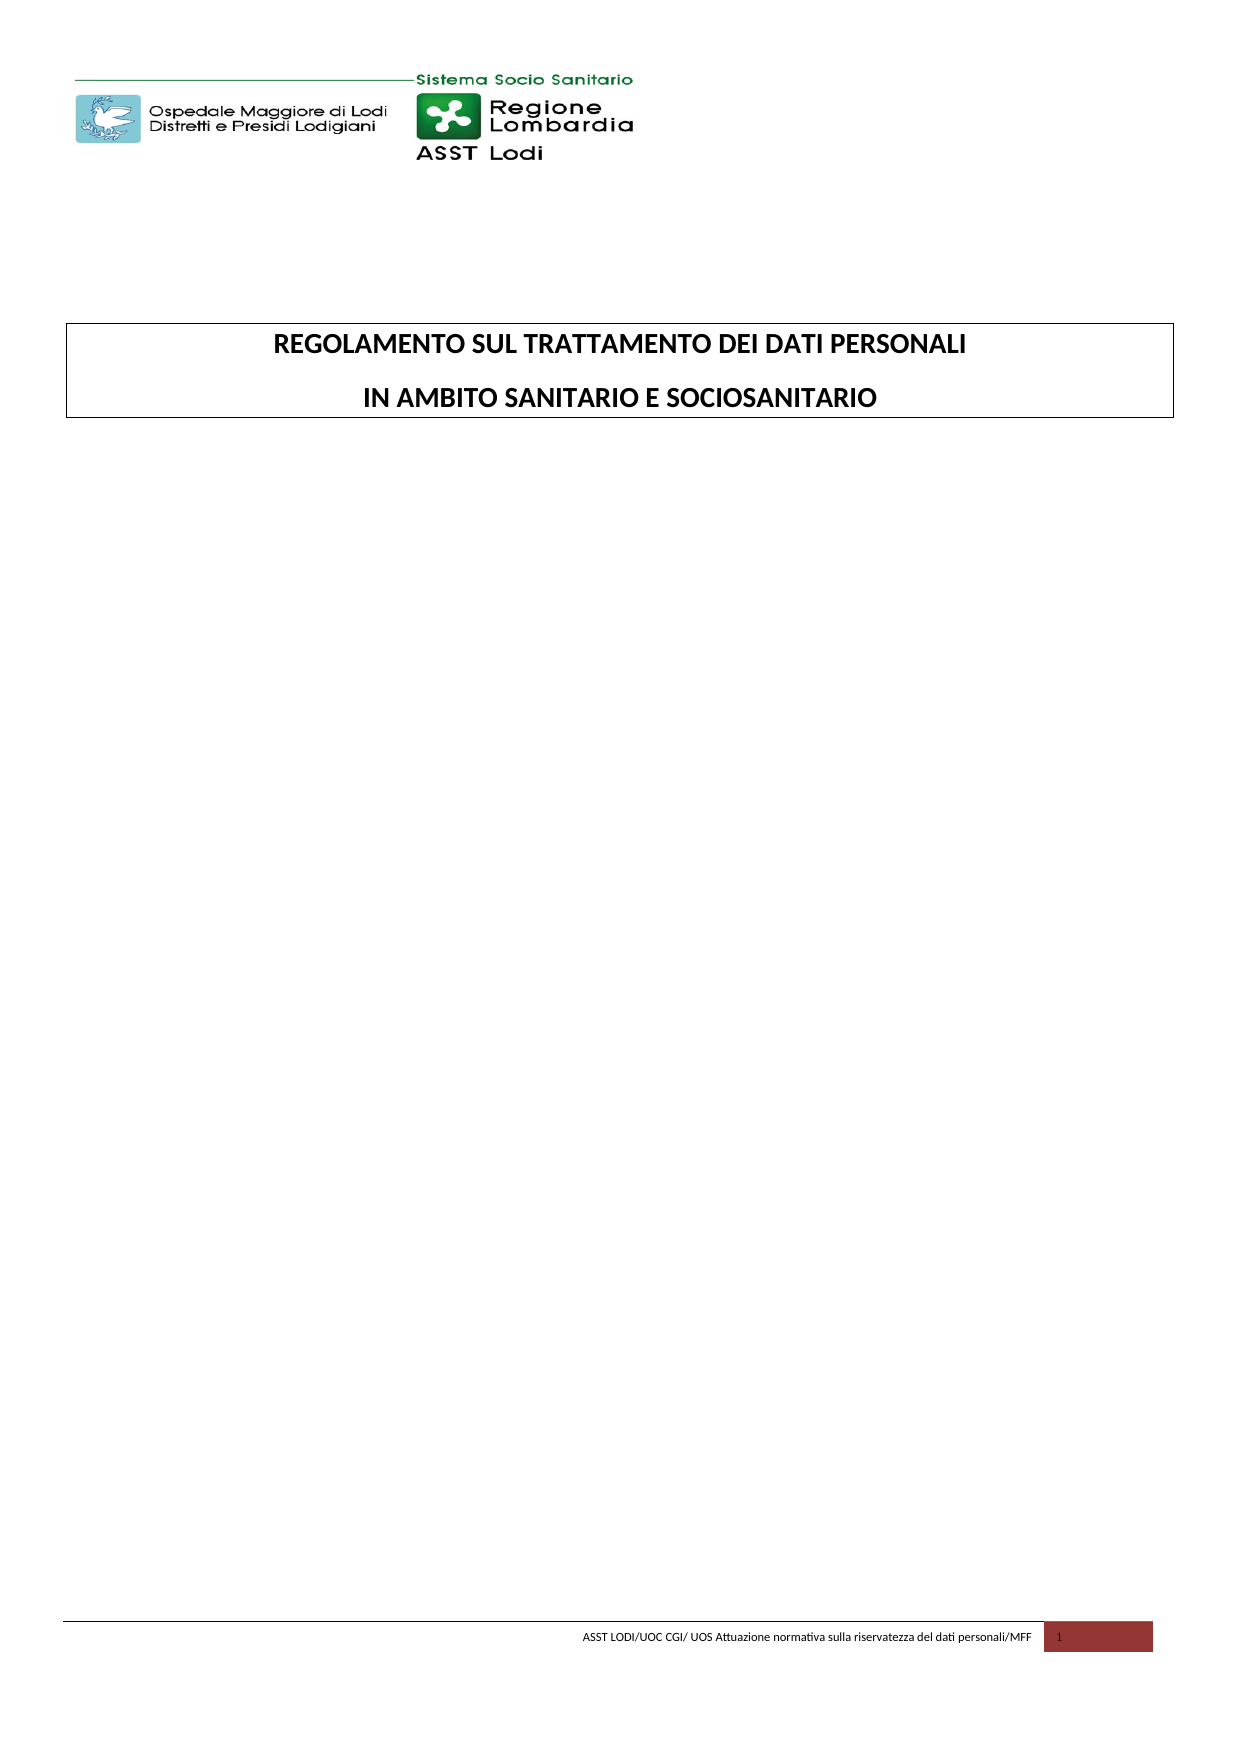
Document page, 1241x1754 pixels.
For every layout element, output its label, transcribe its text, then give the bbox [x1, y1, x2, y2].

picture [75, 73, 635, 164]
text REGOLAMENTO SUL TRATTAMENTO DEI DATI PERSONALI [67, 324, 1173, 361]
text IN AMBITO SANITARIO E SOCIOSANITARIO [67, 376, 1173, 417]
